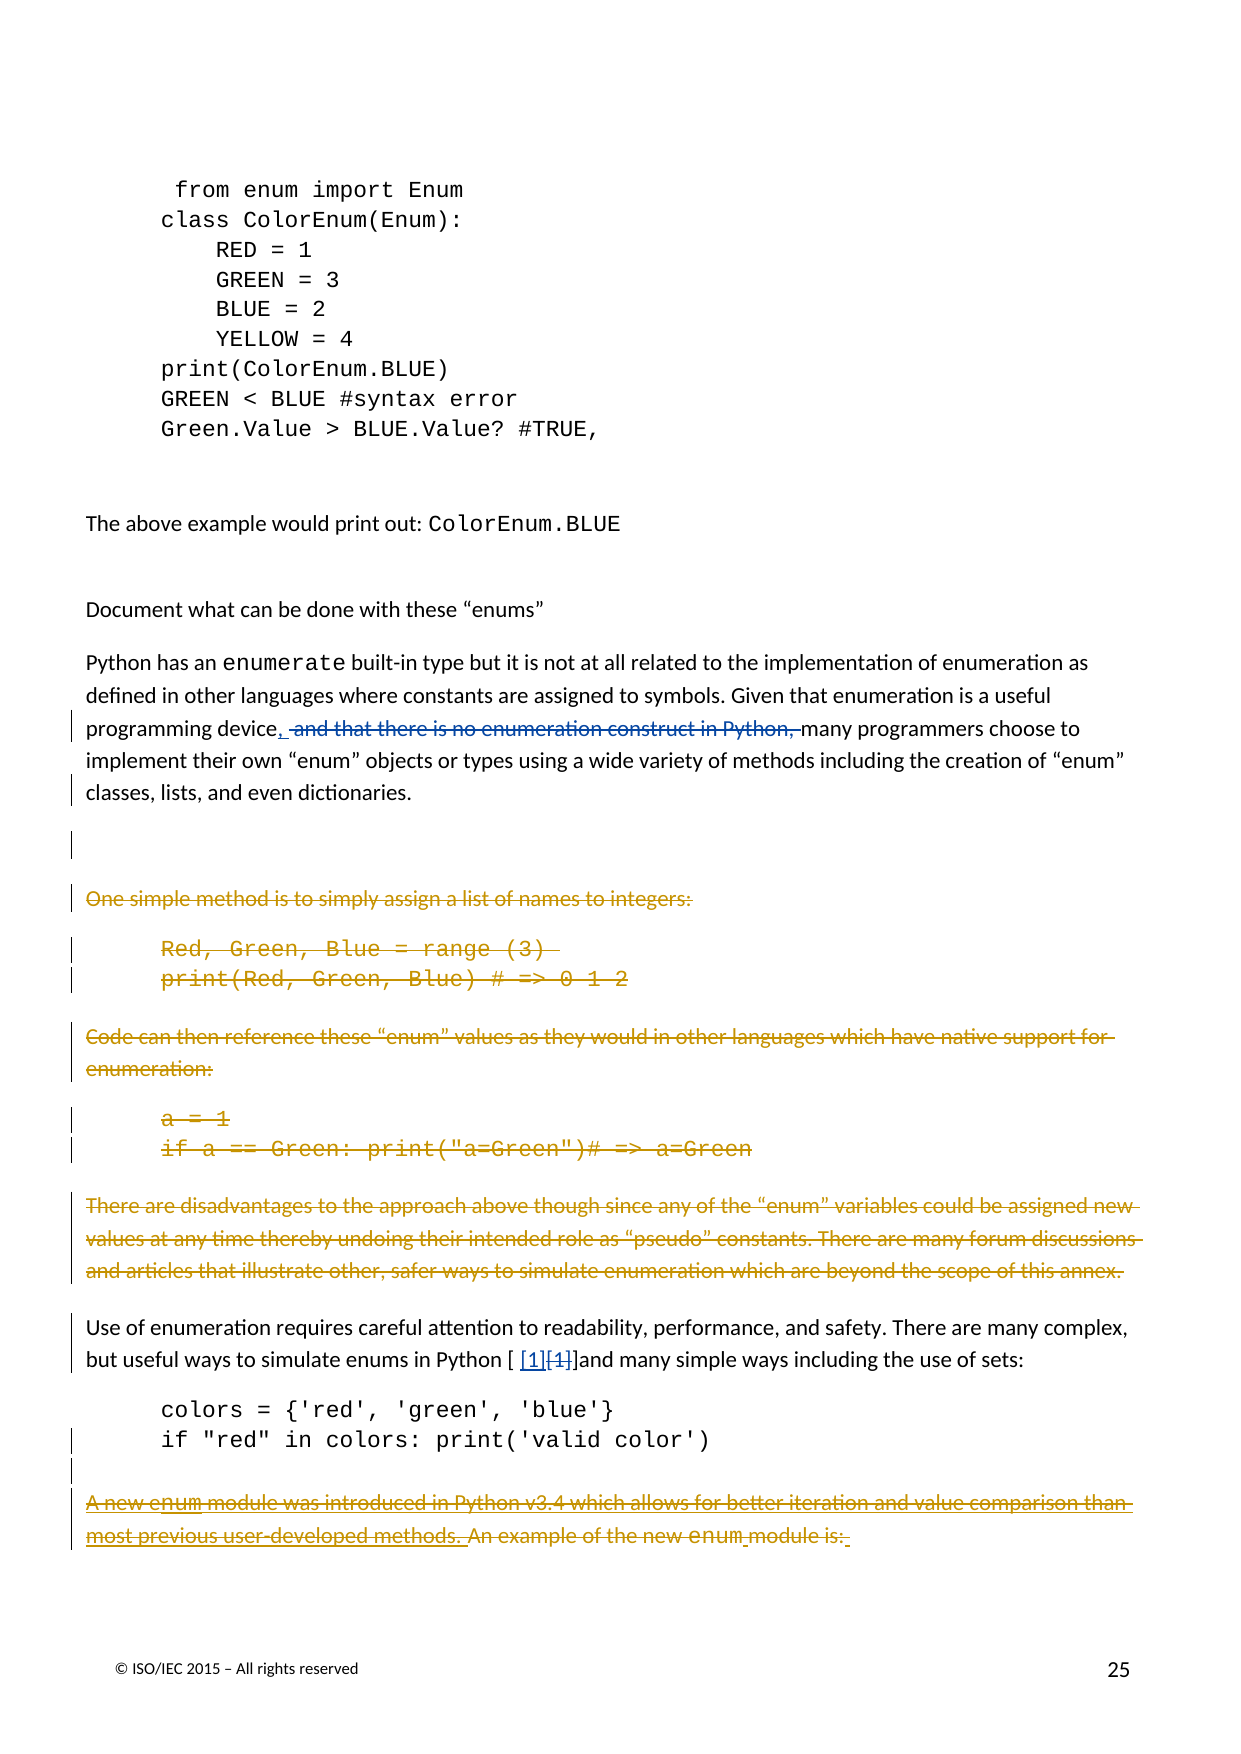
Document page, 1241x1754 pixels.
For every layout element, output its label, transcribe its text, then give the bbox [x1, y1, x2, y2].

text GREEN < BLUE #syntax error [86, 387, 1164, 413]
text RED = 1 [86, 238, 1164, 264]
text GREEN = 3 [86, 268, 1164, 294]
text Use of enumeration requires careful attention to readability, performance, and safety. There are many complex, but useful ways to simulate enums in Python [ ]and many simple ways including the use of sets: [86, 1313, 1164, 1373]
text YELLOW = 4 [86, 328, 1164, 353]
text The above example would print out: ColorEnum.BLUE [86, 509, 1164, 538]
text class ColorEnum(Enum): [86, 208, 1164, 234]
text Green.Value > BLUE.Value? #TRUE, [86, 417, 1164, 443]
text from enum import Enum [86, 179, 1164, 204]
text Python has an enumerate built-in type but it is not at all related to the implementation of enumeration as defined in other languages where constants are assigned to symbols. Given that enumeration is a useful programming devicemany programmers choose to implement their own “enum” objects or types using a wide variety of methods including the creation of “enum” classes, lists, and even dictionaries. [86, 648, 1164, 806]
text BLUE = 2 [86, 298, 1164, 324]
text colors = {'red', 'green', 'blue'} [86, 1398, 1164, 1424]
text print(ColorEnum.BLUE) [86, 357, 1164, 383]
text Document what can be done with these “enums” [86, 595, 1164, 623]
text if "red" in colors: print('valid color') [86, 1428, 1164, 1454]
